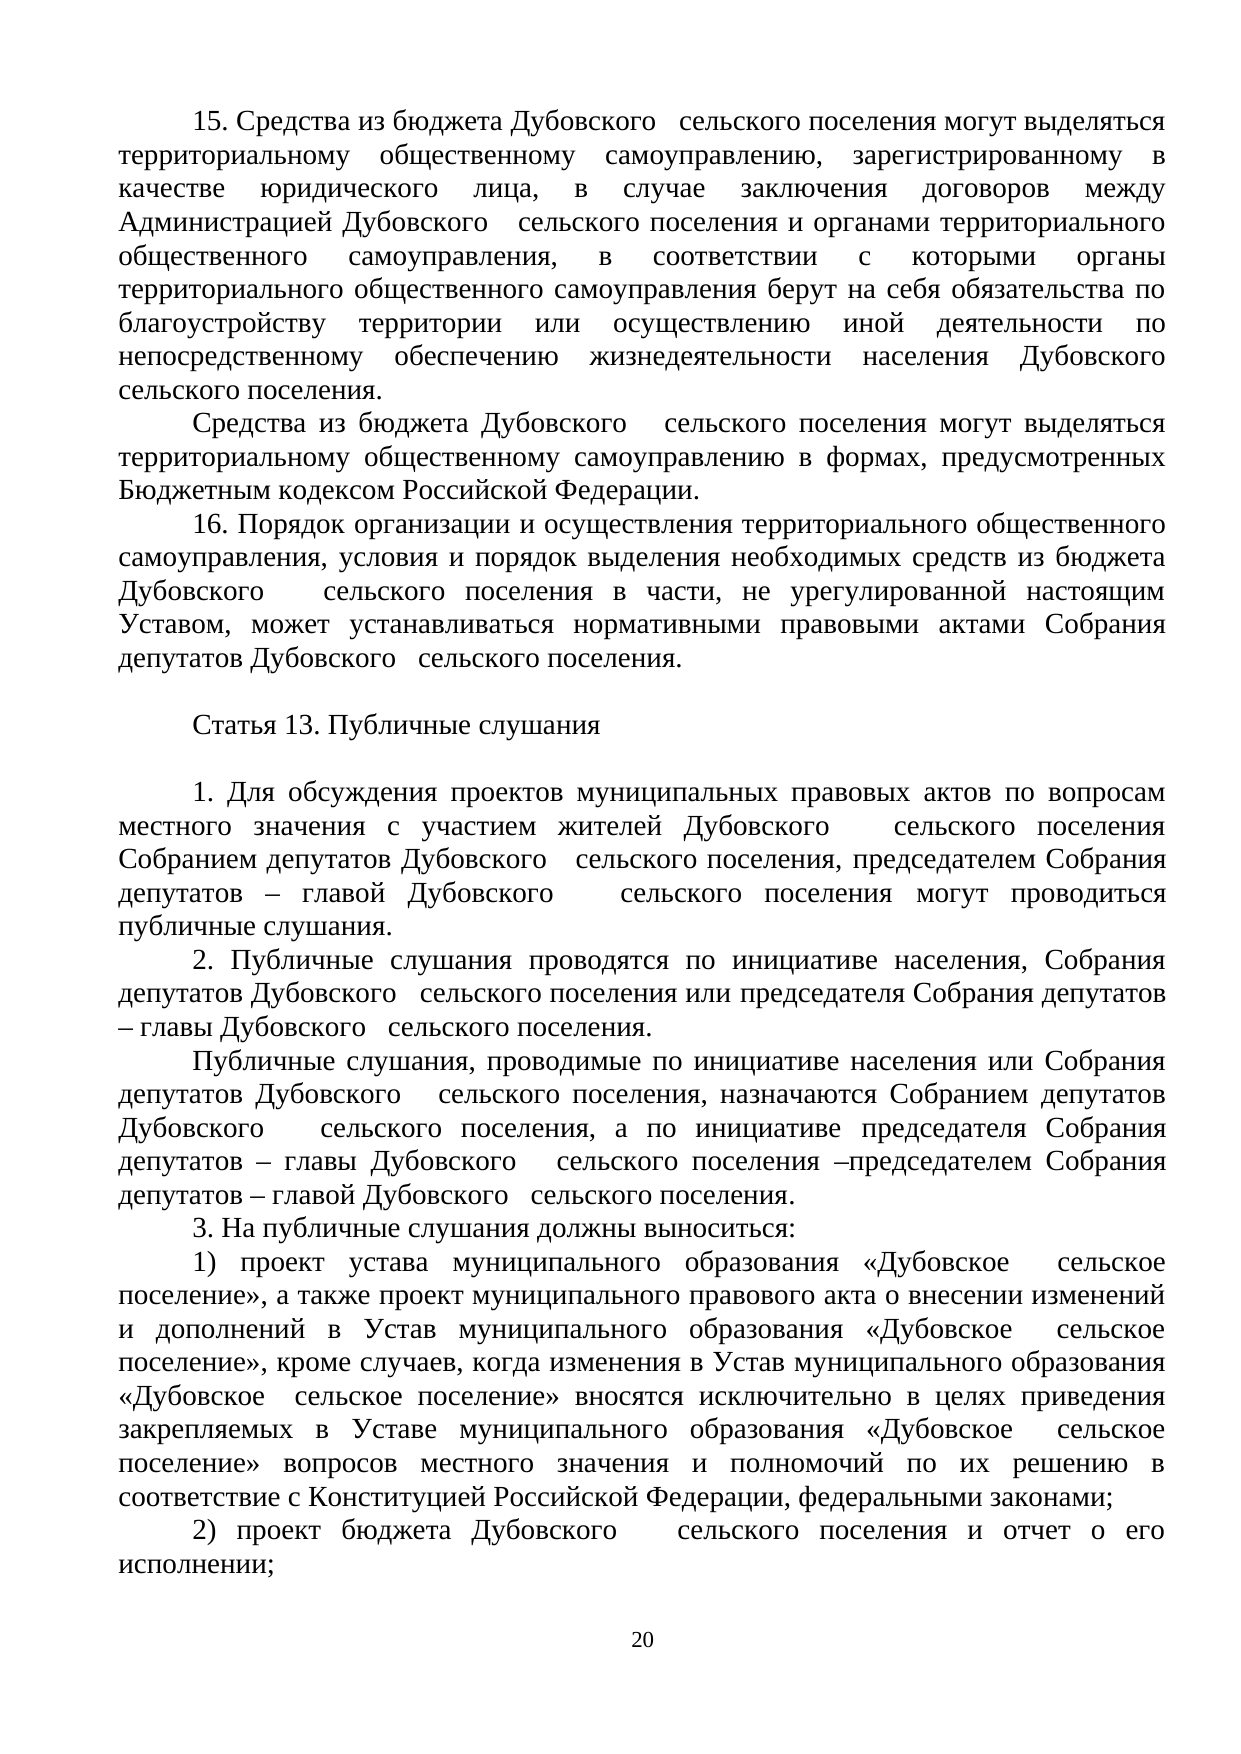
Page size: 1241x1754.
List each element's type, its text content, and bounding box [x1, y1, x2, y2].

text Средства из бюджета Дубовского сельского поселения могут выделяться территориальному общественному самоуправлению в формах, предусмотренных Бюджетным кодексом Российской Федерации. [118, 405, 1167, 506]
text 15. Средства из бюджета Дубовского сельского поселения могут выделяться территориальному общественному самоуправлению, зарегистрированному в качестве юридического лица, в случае заключения договоров между Администрацией Дубовского сельского поселения и органами территориального общественного самоуправления, в соответствии с которыми органы территориального общественного самоуправления берут на себя обязательства по благоустройству территории или осуществлению иной деятельности по непосредственному обеспечению жизнедеятельности населения Дубовского сельского поселения. [118, 103, 1167, 405]
text Публичные слушания, проводимые по инициативе населения или Собрания депутатов Дубовского сельского поселения, назначаются Собранием депутатов Дубовского сельского поселения, а по инициативе председателя Собрания депутатов – главы Дубовского сельского поселения –председателем Собрания депутатов – главой Дубовского сельского поселения. [118, 1043, 1167, 1210]
text 1. Для обсуждения проектов муниципальных правовых актов по вопросам местного значения с участием жителей Дубовского сельского поселения Собранием депутатов Дубовского сельского поселения, председателем Собрания депутатов – главой Дубовского сельского поселения могут проводиться публичные слушания. [118, 774, 1167, 942]
text 2) проект бюджета Дубовского сельского поселения и отчет о его исполнении; [118, 1512, 1167, 1579]
text 3. На публичные слушания должны выноситься: [118, 1210, 1167, 1244]
text 16. Порядок организации и осуществления территориального общественного самоуправления, условия и порядок выделения необходимых средств из бюджета Дубовского сельского поселения в части, не урегулированной настоящим Уставом, может устанавливаться нормативными правовыми актами Собрания депутатов Дубовского сельского поселения. [118, 506, 1167, 674]
text Статья 13. Публичные слушания [118, 707, 1167, 741]
text 2. Публичные слушания проводятся по инициативе населения, Собрания депутатов Дубовского сельского поселения или председателя Собрания депутатов – главы Дубовского сельского поселения. [118, 942, 1167, 1043]
text 1) проект устава муниципального образования «Дубовское сельское поселение», а также проект муниципального правового акта о внесении изменений и дополнений в Устав муниципального образования «Дубовское сельское поселение», кроме случаев, когда изменения в Устав муниципального образования «Дубовское сельское поселение» вносятся исключительно в целях приведения закрепляемых в Уставе муниципального образования «Дубовское сельское поселение» вопросов местного значения и полномочий по их решению в соответствие с Конституцией Российской Федерации, федеральными законами; [118, 1244, 1167, 1512]
